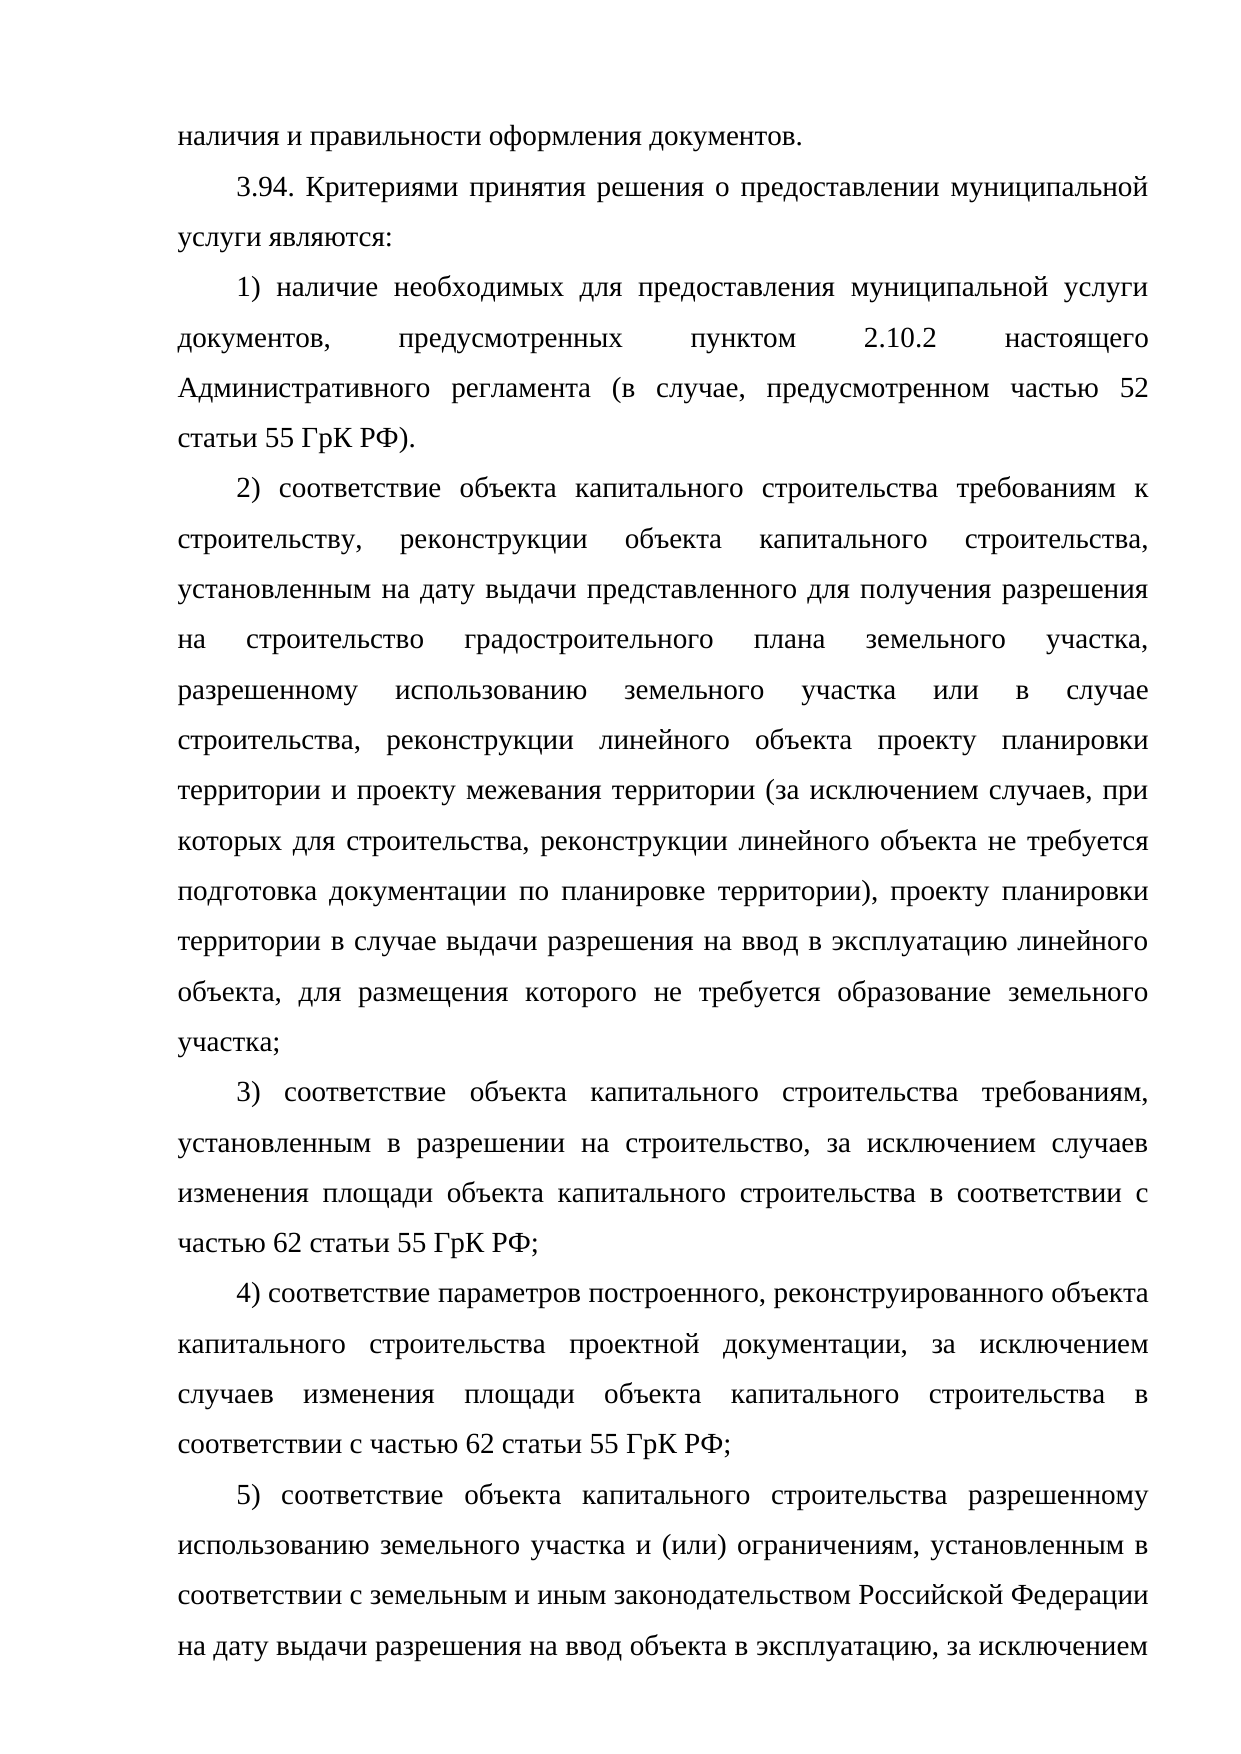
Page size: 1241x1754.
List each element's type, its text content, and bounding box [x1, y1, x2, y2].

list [177, 118, 1149, 152]
list 3.94. Критериями принятия решения о предоставлении муниципальной услуги являются: [177, 169, 1149, 253]
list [177, 1477, 1149, 1661]
list 3) соответствие объекта капитального строительства требованиям, установленным в разрешении на строительство, за исключением случаев изменения площади объекта капитального строительства в соответствии с частью 62 статьи 55 ГрК РФ; [177, 1074, 1149, 1259]
list 1) наличие необходимых для предоставления муниципальной услуги документов, предусмотренных пунктом 2.10.2 настоящего Административного регламента (в случае, предусмотренном частью 52 статьи 55 ГрК РФ). [177, 269, 1149, 454]
list 2) соответствие объекта капитального строительства требованиям к строительству, реконструкции объекта капитального строительства, установленным на дату выдачи представленного для получения разрешения на строительство градостроительного плана земельного участка, разрешенному использованию земельного участка или в случае строительства, реконструкции линейного объекта проекту планировки территории и проекту межевания территории (за исключением случаев, при которых для строительства, реконструкции линейного объекта не требуется подготовка документации по планировке территории), проекту планировки территории в случае выдачи разрешения на ввод в эксплуатацию линейного объекта, для размещения которого не требуется образование земельного участка; [177, 471, 1149, 1058]
list 4) соответствие параметров построенного, реконструированного объекта капитального строительства проектной документации, за исключением случаев изменения площади объекта капитального строительства в соответствии с частью 62 статьи 55 ГрК РФ; [177, 1276, 1149, 1460]
